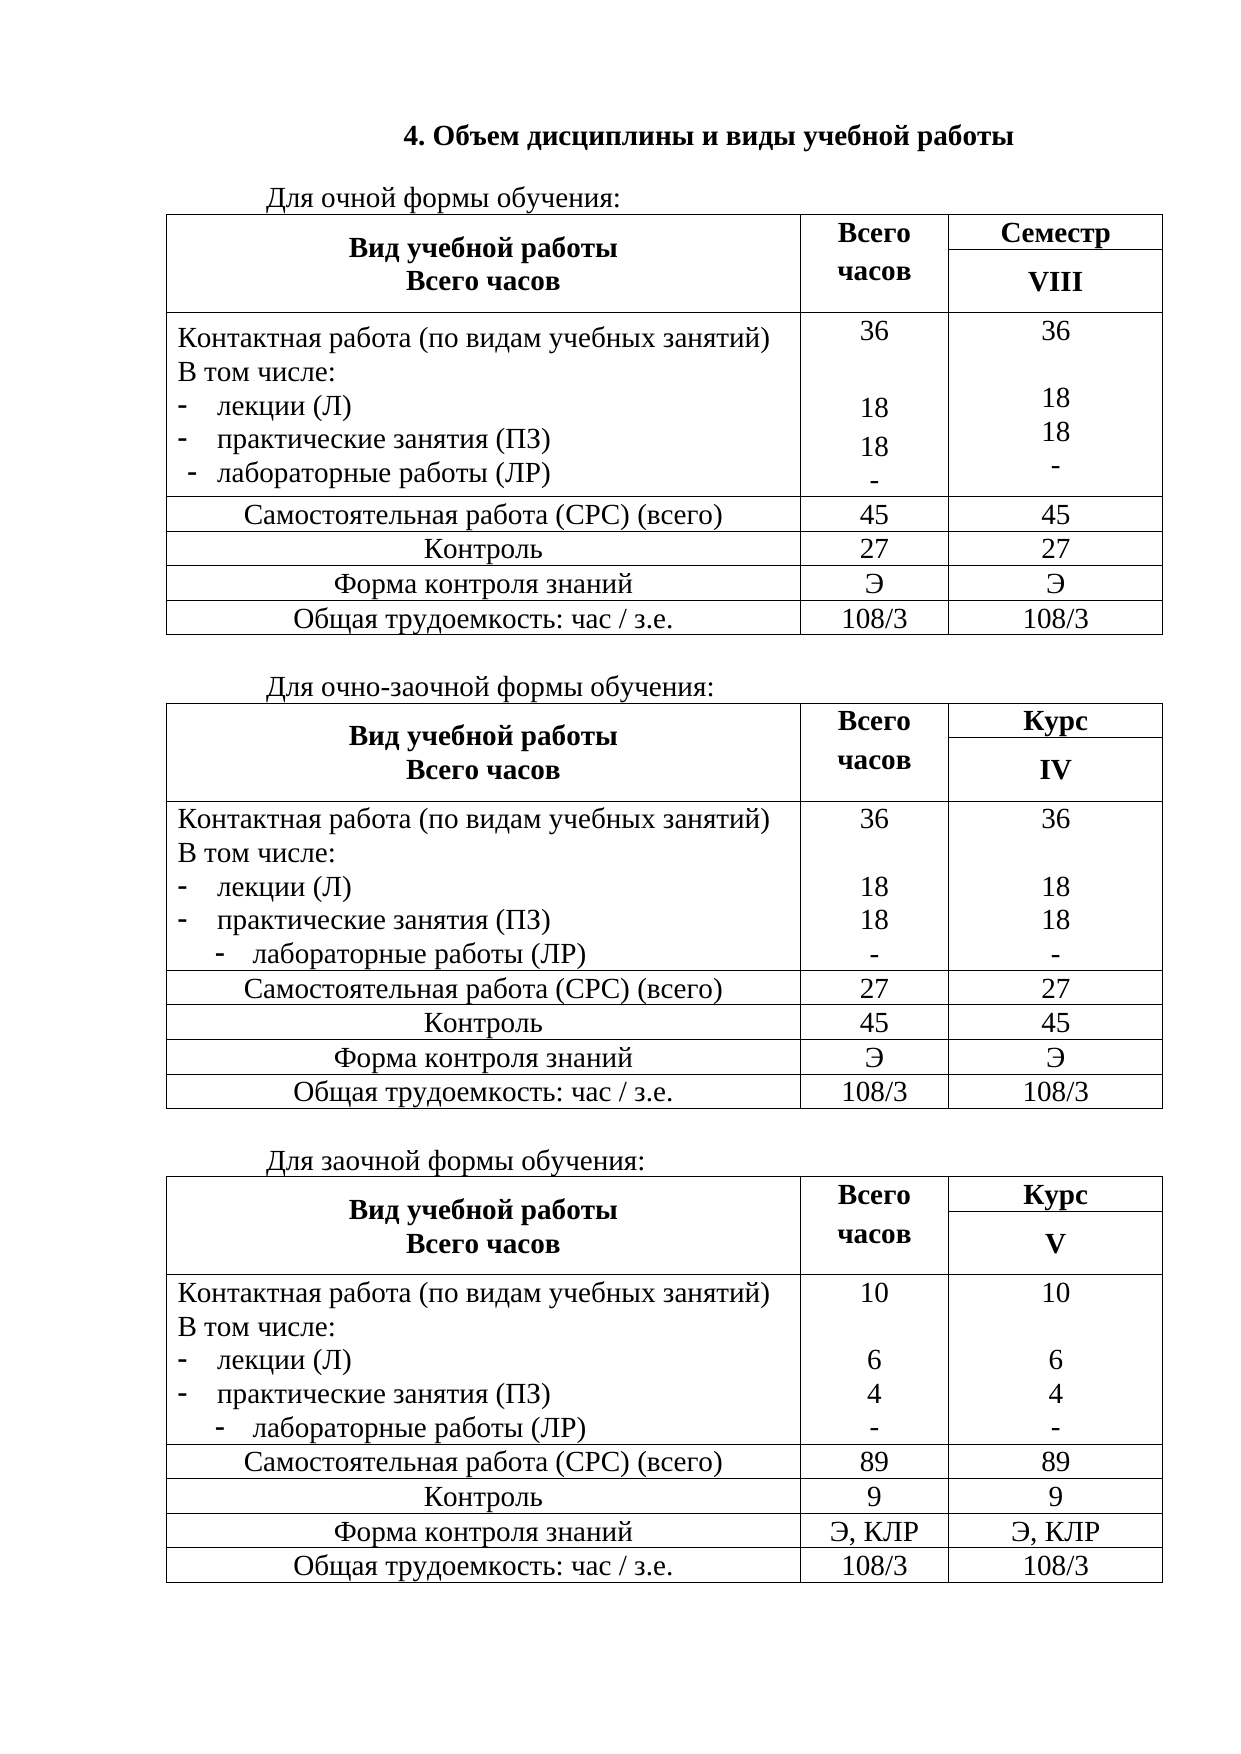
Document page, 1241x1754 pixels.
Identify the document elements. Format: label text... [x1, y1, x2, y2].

table_header Всего часов [801, 1177, 948, 1274]
table_cell Самостоятельная работа (СРС) (всего) [167, 497, 800, 531]
table_header Курс [949, 704, 1162, 737]
table_cell 10 6 4 - [801, 1275, 948, 1443]
table_header Всего часов [801, 215, 948, 312]
table_cell Контроль [167, 532, 800, 565]
table_cell 36 18 18 - [949, 313, 1162, 496]
table_cell Контактная работа (по видам учебных занятий) В том числе: лекции (Л) практические занятия (ПЗ) лабораторные работы (ЛР) [167, 802, 800, 970]
table_cell Э [801, 1040, 948, 1073]
table_cell Общая трудоемкость: час / з.е. [167, 1075, 800, 1108]
table_cell 108/3 [949, 601, 1162, 634]
table_cell Самостоятельная работа (СРС) (всего) [167, 971, 800, 1004]
table_cell Форма контроля знаний [167, 566, 800, 600]
table_cell 108/3 [801, 601, 948, 634]
table_cell 10 6 4 - [949, 1275, 1162, 1443]
table_cell 9 [949, 1479, 1162, 1513]
table_cell 36 18 18 - [801, 313, 948, 496]
table_cell 45 [949, 1005, 1162, 1039]
table_header Всего часов [801, 704, 948, 801]
table_header Вид учебной работы Всего часов [167, 215, 800, 312]
table_cell Э [949, 1040, 1162, 1073]
table_cell V [949, 1212, 1162, 1274]
table_cell 89 [801, 1445, 948, 1478]
text Для очной формы обучения: [177, 180, 1152, 214]
text Для заочной формы обучения: [177, 1143, 1152, 1176]
table_cell 45 [801, 1005, 948, 1039]
table_cell VIII [949, 250, 1162, 312]
table_header Вид учебной работы Всего часов [167, 704, 800, 801]
table_cell Э, КЛР [801, 1514, 948, 1547]
table_cell Контроль [167, 1005, 800, 1039]
table_cell 108/3 [949, 1075, 1162, 1108]
table_cell Э, КЛР [949, 1514, 1162, 1547]
table_cell 45 [801, 497, 948, 531]
table_cell Контактная работа (по видам учебных занятий) В том числе: лекции (Л) практические занятия (ПЗ) лабораторные работы (ЛР) [167, 313, 800, 496]
table_cell 89 [949, 1445, 1162, 1478]
table_header Вид учебной работы Всего часов [167, 1177, 800, 1274]
text Для очно-заочной формы обучения: [177, 669, 1152, 702]
table_cell Контактная работа (по видам учебных занятий) В том числе: лекции (Л) практические занятия (ПЗ) лабораторные работы (ЛР) [167, 1275, 800, 1443]
table_cell 36 18 18 - [801, 802, 948, 970]
text 4. Объем дисциплины и виды учебной работы [177, 118, 1152, 152]
table_cell 27 [801, 532, 948, 565]
table_cell IV [949, 738, 1162, 801]
table_header Семестр [949, 215, 1162, 248]
table_cell 108/3 [949, 1548, 1162, 1582]
table_cell Э [801, 566, 948, 600]
table_cell 108/3 [801, 1075, 948, 1108]
table_cell Общая трудоемкость: час / з.е. [167, 601, 800, 634]
table_cell 27 [801, 971, 948, 1004]
table_cell Общая трудоемкость: час / з.е. [167, 1548, 800, 1582]
table_cell 108/3 [801, 1548, 948, 1582]
table_cell Форма контроля знаний [167, 1040, 800, 1073]
table_header Курс [949, 1177, 1162, 1211]
table_cell 27 [949, 532, 1162, 565]
table_cell 45 [949, 497, 1162, 531]
table_cell 9 [801, 1479, 948, 1513]
table_cell 36 18 18 - [949, 802, 1162, 970]
table_cell 27 [949, 971, 1162, 1004]
table_cell Форма контроля знаний [167, 1514, 800, 1547]
table_cell Э [949, 566, 1162, 600]
table_cell Самостоятельная работа (СРС) (всего) [167, 1445, 800, 1478]
table_cell Контроль [167, 1479, 800, 1513]
